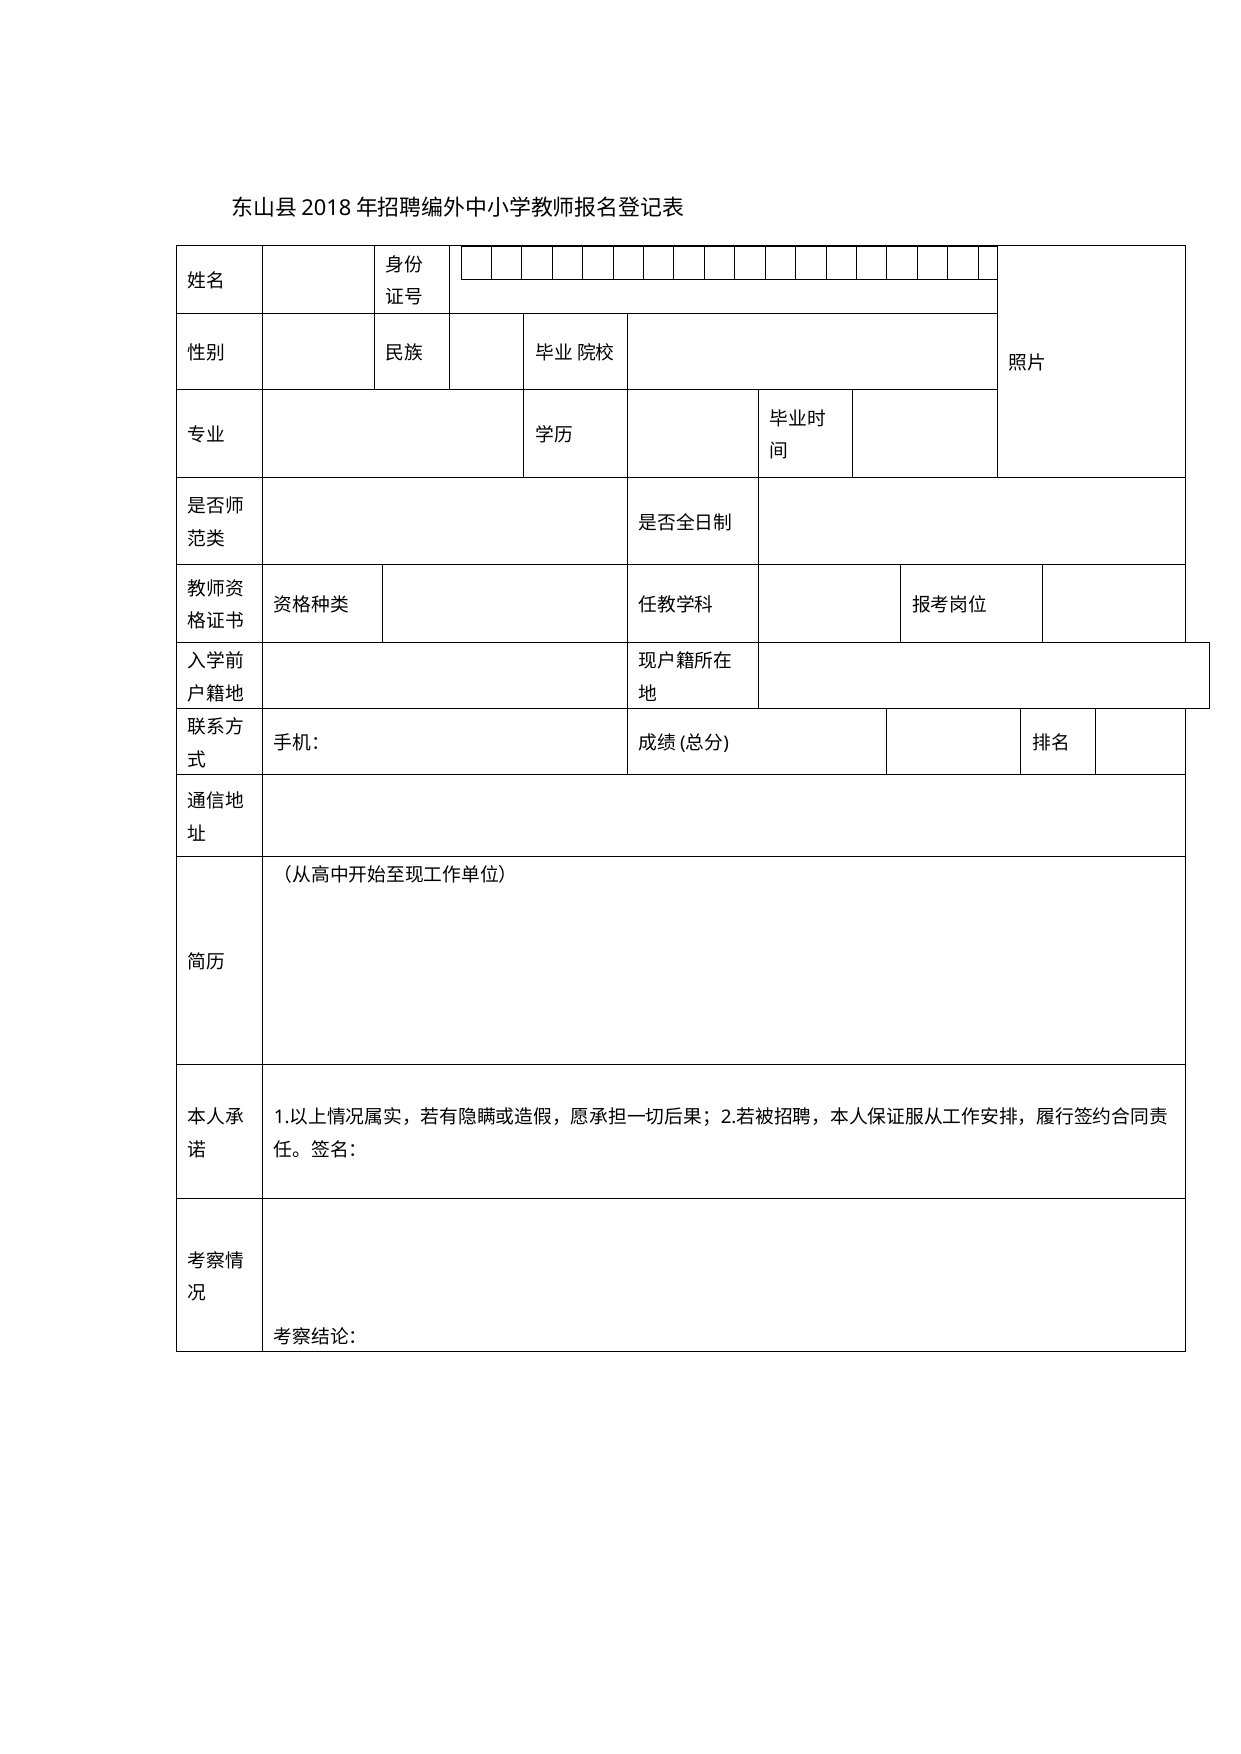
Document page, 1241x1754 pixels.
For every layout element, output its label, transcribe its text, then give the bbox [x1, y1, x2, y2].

table_cell 本人承诺 [177, 1065, 262, 1198]
table_cell 入学前户籍地 [177, 643, 262, 708]
text 东山县2018年招聘编外中小学教师报名登记表 [187, 190, 1053, 223]
table_cell 毕业时 间 [759, 390, 852, 477]
table_cell （从高中开始至现工作单位） [263, 857, 1185, 1064]
table_cell [263, 775, 1185, 856]
table_cell 教师资格证书 [177, 565, 262, 642]
table_cell 是否全日制 [628, 478, 758, 564]
table_header 身份证号 [375, 246, 449, 313]
table_cell 排名 [1021, 709, 1095, 774]
table_cell 性别 [177, 314, 262, 388]
table_header [450, 246, 997, 313]
table_cell 专业 [177, 390, 262, 477]
table_cell [628, 390, 758, 477]
table_cell [383, 565, 627, 642]
table_cell [1043, 565, 1185, 642]
table_cell [759, 478, 1185, 564]
table_cell 毕业 院校 [524, 314, 627, 388]
table_cell 手机： [263, 709, 627, 774]
table_cell 现户籍所在地 [628, 643, 758, 708]
table_cell 联系方式 [177, 709, 262, 774]
table_cell 资格种类 [263, 565, 382, 642]
table_cell 民族 [375, 314, 449, 388]
table_cell 是否师范类 [177, 478, 262, 564]
table_header 照片 [998, 246, 1185, 477]
table_cell 报考岗位 [901, 565, 1042, 642]
table_cell [759, 643, 1209, 708]
table_cell 简历 [177, 857, 262, 1064]
table_cell [263, 390, 523, 477]
table_header 姓名 [177, 246, 262, 313]
table_cell 考察结论： [263, 1199, 1185, 1351]
table_cell [263, 314, 374, 388]
table_cell 学历 [524, 390, 627, 477]
table_cell [263, 643, 627, 708]
table_cell [450, 314, 523, 388]
table_cell 任教学科 [628, 565, 758, 642]
table_cell [628, 314, 997, 388]
table_cell [759, 565, 900, 642]
table_cell [887, 709, 1020, 774]
table_header [263, 246, 374, 313]
table_cell [853, 390, 997, 477]
table_cell [263, 478, 627, 564]
table_cell 成绩 (总分) [628, 709, 886, 774]
table_cell 通信地址 [177, 775, 262, 856]
table_cell [1096, 709, 1185, 774]
table_cell 考察情况 [177, 1199, 262, 1351]
table_cell 1.以上情况属实，若有隐瞒或造假，愿承担一切后果；2.若被招聘，本人保证服从工作安排，履行签约合同责任。签名： [263, 1065, 1185, 1198]
